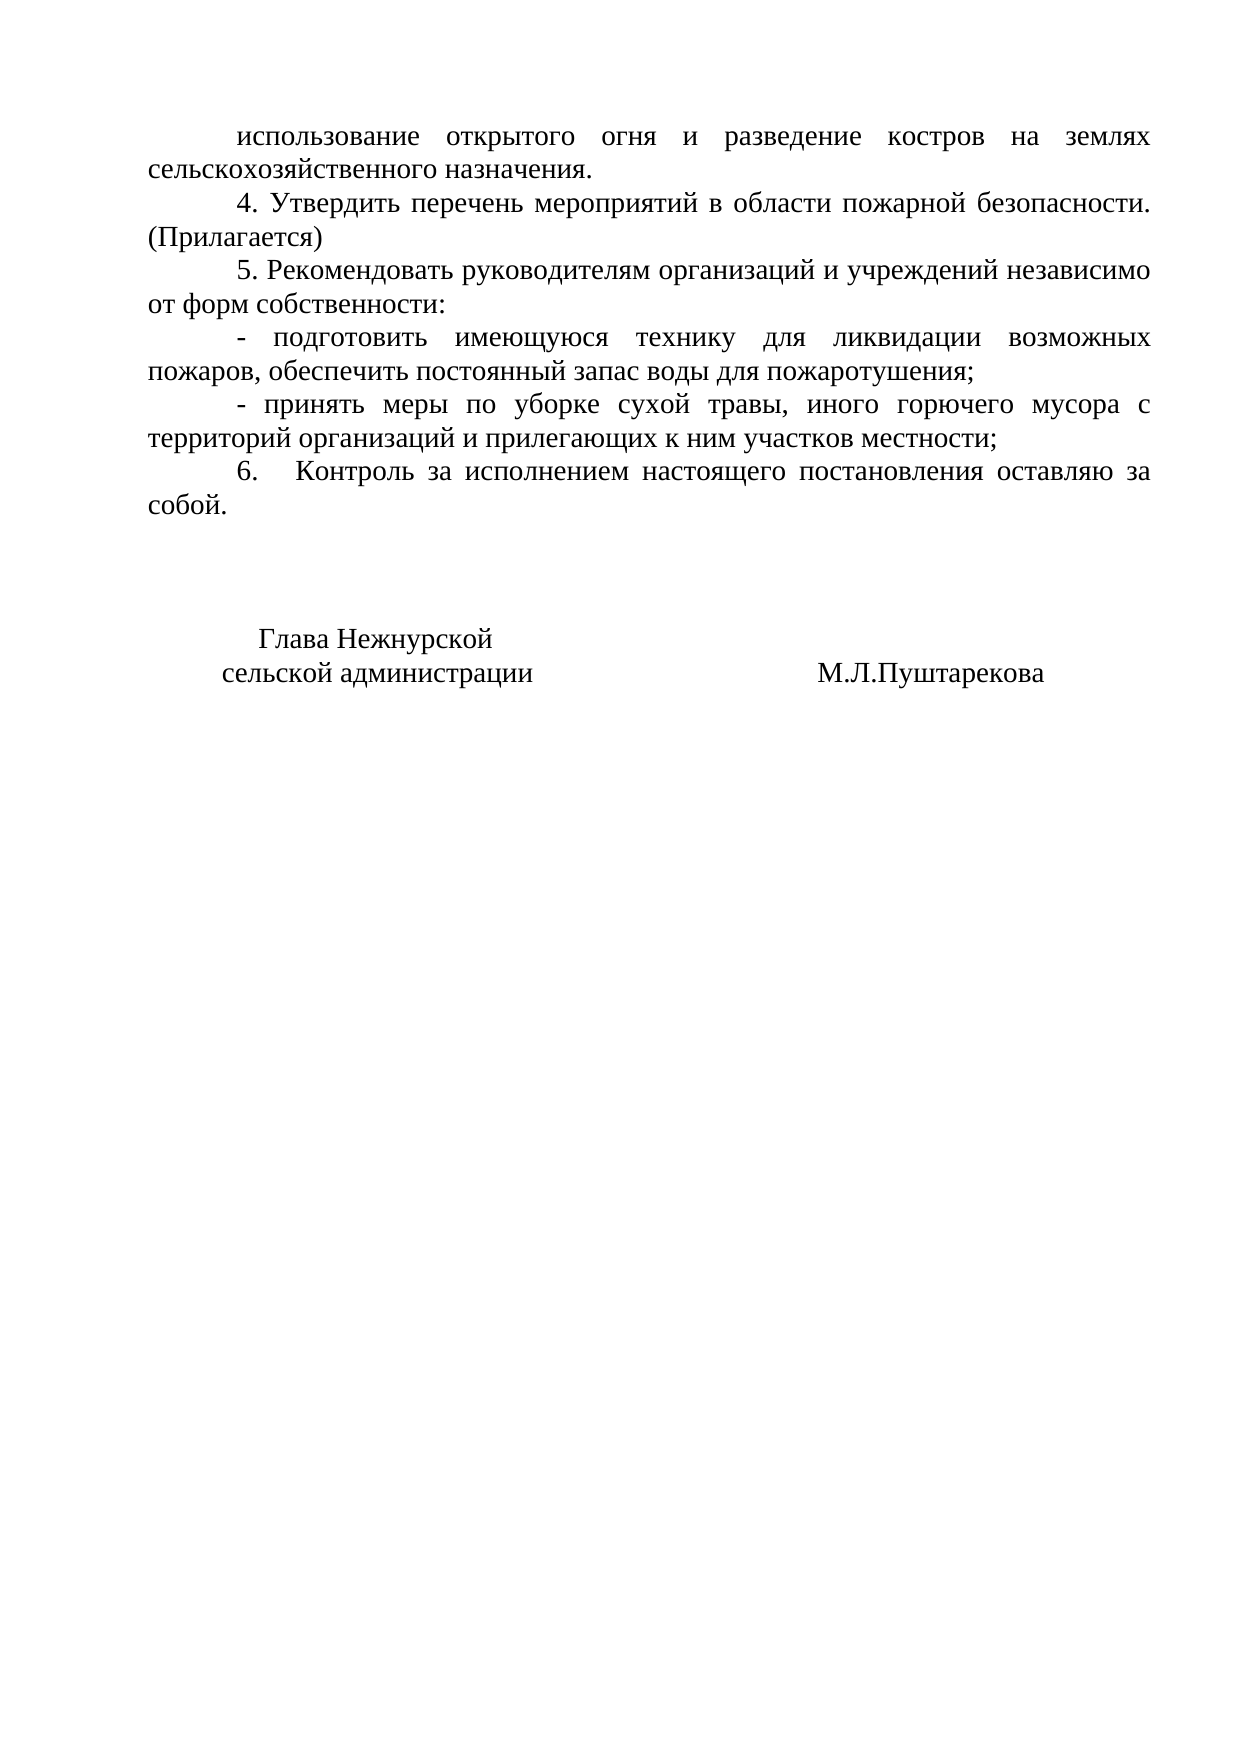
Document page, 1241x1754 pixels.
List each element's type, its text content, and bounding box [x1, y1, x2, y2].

text сельской администрации М.Л.Пуштарекова [222, 655, 1152, 688]
text использование открытого огня и разведение костров на землях сельскохозяйственного назначения. [148, 118, 1152, 185]
list 5. Рекомендовать руководителям организаций и учреждений независимо от форм собственности: [148, 252, 1152, 319]
text Глава Нежнурской [222, 621, 1152, 655]
list - подготовить имеющуюся технику для ликвидации возможных пожаров, обеспечить постоянный запас воды для пожаротушения; [148, 319, 1152, 386]
list 4. Утвердить перечень мероприятий в области пожарной безопасности. (Прилагается) [148, 185, 1152, 252]
list - принять меры по уборке сухой травы, иного горючего мусора с территорий организаций и прилегающих к ним участков местности; [148, 386, 1152, 453]
list Контроль за исполнением настоящего постановления оставляю за собой. [148, 453, 1152, 521]
